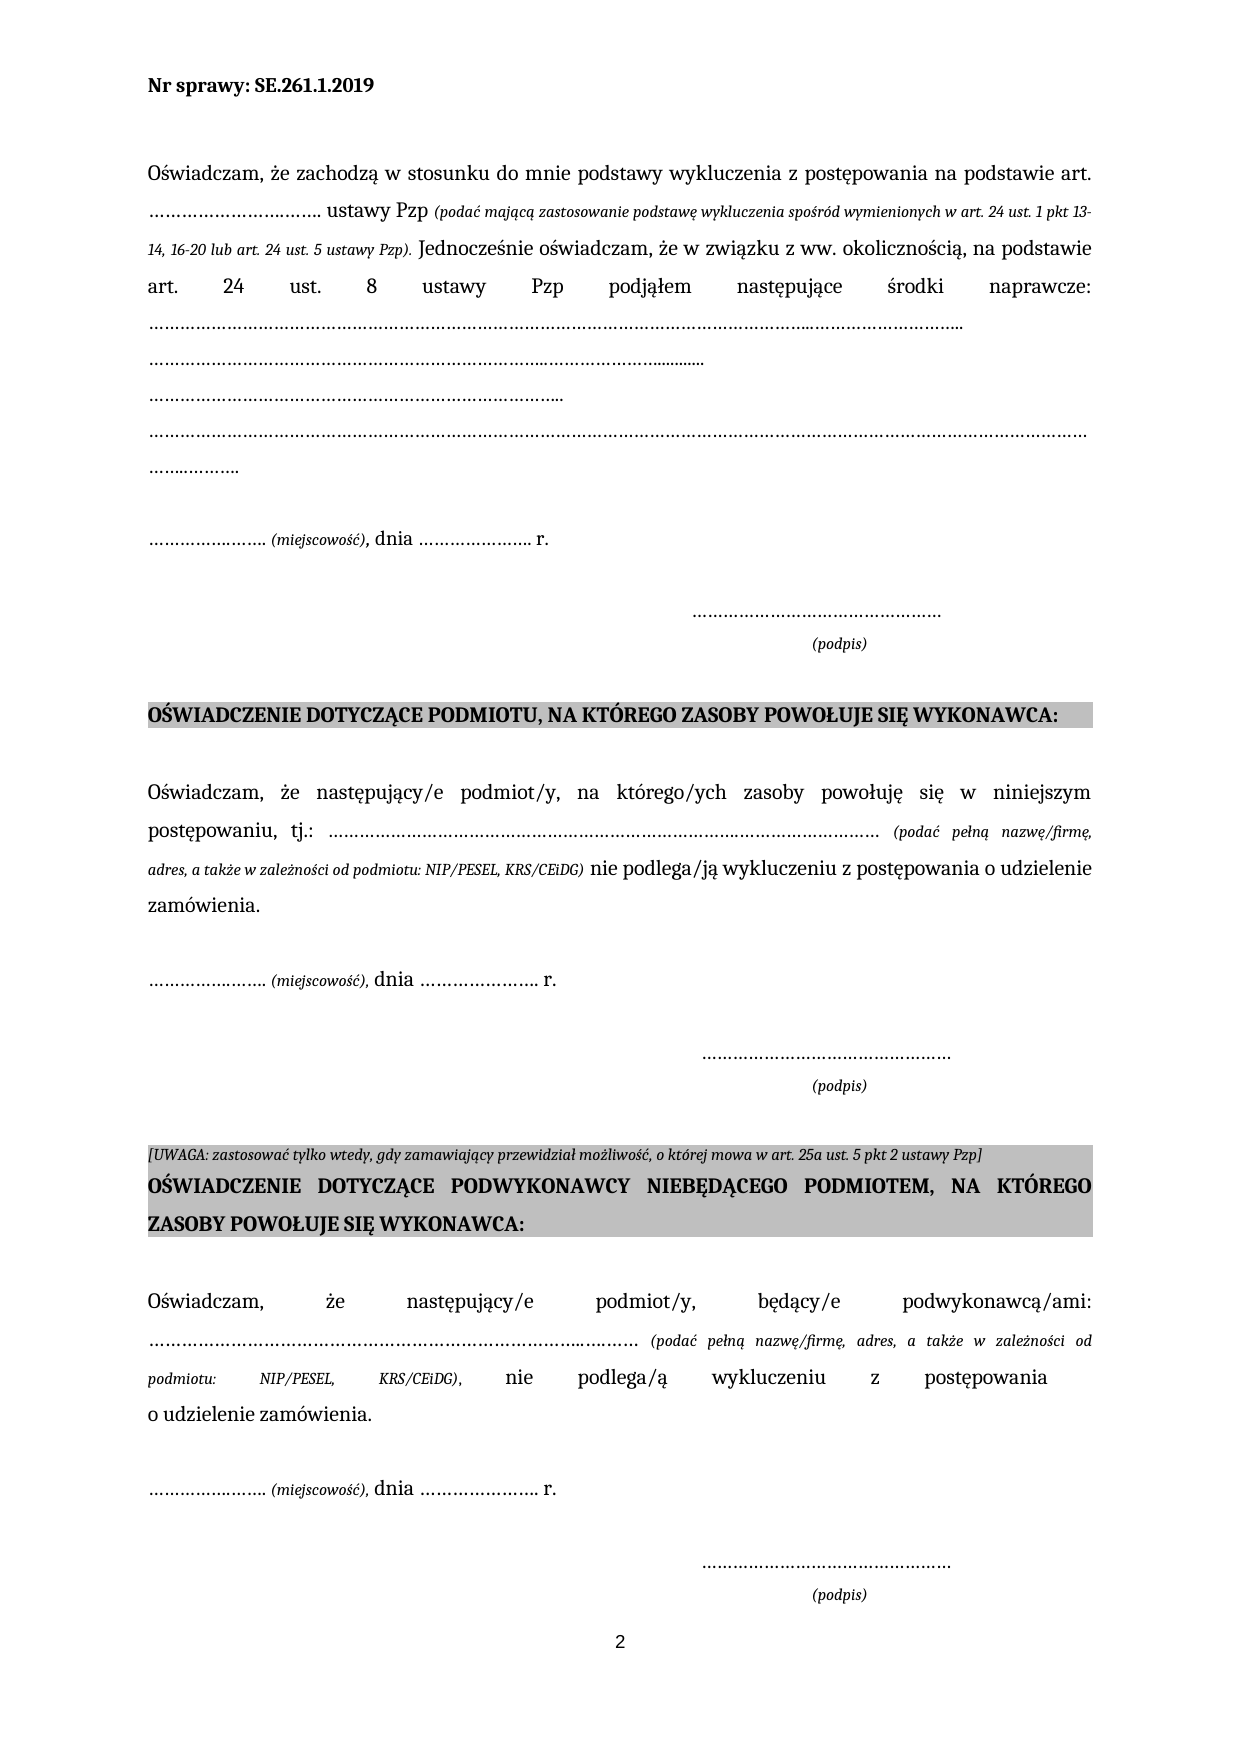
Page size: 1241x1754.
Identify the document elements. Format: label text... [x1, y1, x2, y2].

text Oświadczam, że następujący/e podmiot/y, będący/e podwykonawcą/ami: ……………………………………………………………………..….…… (podać pełną nazwę/firmę, adres, a także w zależności od podmiotu: NIP/PESEL, KRS/CEiDG), nie podlega/ą wykluczeniu z postępowania o udzielenie zamówienia. [148, 1289, 1093, 1427]
text …………….……. (miejscowość), dnia …………………. r. [148, 1476, 1093, 1501]
text OŚWIADCZENIE DOTYCZĄCE PODWYKONAWCY NIEBĘDĄCEGO PODMIOTEM, NA KTÓREGO ZASOBY POWOŁUJE SIĘ WYKONAWCA: [148, 1174, 1093, 1237]
text ………………………………………… [148, 1550, 1093, 1574]
text …………….……. (miejscowość), dnia …………………. r. [148, 967, 1093, 992]
text Oświadczam, że następujący/e podmiot/y, na którego/ych zasoby powołuję się w niniejszym postępowaniu, tj.: …………………………………………………………………….……………………… (podać pełną nazwę/firmę, adres, a także w zależności od podmiotu: NIP/PESEL, KRS/CEiDG) nie podlega/ją wykluczeniu z postępowania o udzielenie zamówienia. [148, 780, 1093, 918]
text (podpis) [738, 1077, 1093, 1096]
text ………………………………………… [148, 1041, 1093, 1065]
text [UWAGA: zastosować tylko wtedy, gdy zamawiający przewidział możliwość, o której mowa w art. 25a ust. 5 pkt 2 ustawy Pzp] [148, 1145, 1093, 1164]
text Oświadczam, że zachodzą w stosunku do mnie podstawy wykluczenia z postępowania na podstawie art. …………………….……. ustawy Pzp (podać mającą zastosowanie podstawę wykluczenia spośród wymienionych w art. 24 ust. 1 pkt 13-14, 16-20 lub art. 24 ust. 5 ustawy Pzp). Jednocześnie oświadczam, że w związku z ww. okolicznością, na podstawie art. 24 ust. 8 ustawy Pzp podjąłem następujące środki naprawcze: ………………………………………………………………………………………………………………..………………………..…………………………………………………………………..…………………...........……………………………………………………………………..……………………………………………………………………………………………………………………………………………………………………..………. [148, 160, 1093, 478]
text (podpis) [738, 1586, 1093, 1605]
text OŚWIADCZENIE DOTYCZĄCE PODMIOTU, NA KTÓREGO ZASOBY POWOŁUJE SIĘ WYKONAWCA: [148, 702, 1093, 728]
text (podpis) [738, 634, 1093, 653]
text …………….……. (miejscowość), dnia …………………. r. [148, 526, 1093, 550]
text ………………………………………… [148, 598, 1093, 622]
